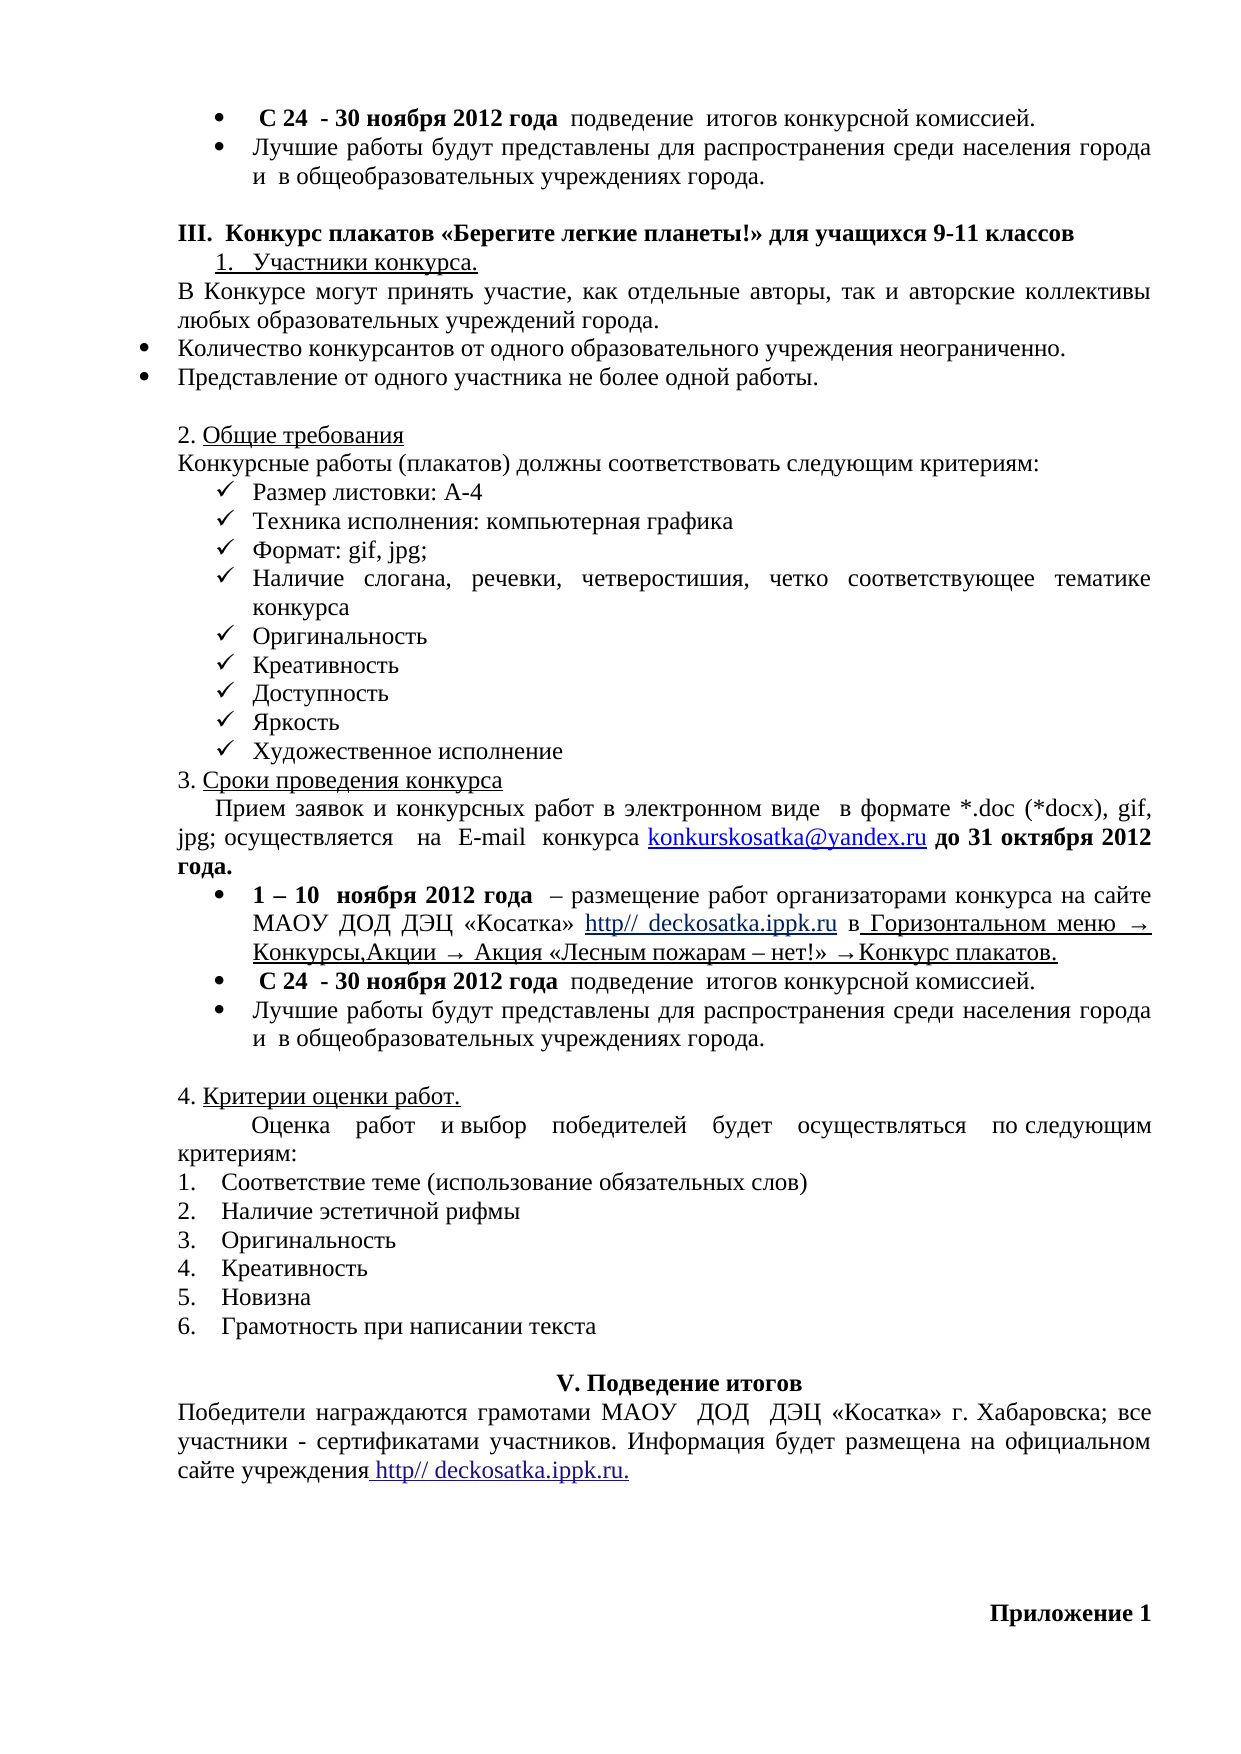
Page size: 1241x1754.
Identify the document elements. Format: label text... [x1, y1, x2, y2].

list Яркость [215, 707, 1152, 736]
list Количество конкурсантов от одного образовательного учреждения неограниченно. [140, 333, 1152, 362]
text Конкурсные работы (плакатов) должны соответствовать следующим критериям: [177, 448, 1152, 477]
list Наличие слогана, речевки, четверостишия, четко соответствующее тематике конкурса [215, 563, 1152, 621]
text Оценка работ и выбор победителей будет осуществляться по следующим критериям: [177, 1110, 1152, 1167]
list Формат: gif, jpg; [215, 535, 1152, 563]
list С 24 - 30 ноября 2012 года подведение итогов конкурсной комиссией. [215, 103, 1152, 132]
text 3. Оригинальность [177, 1225, 1152, 1253]
list Лучшие работы будут представлены для распространения среди населения города и в общеобразовательных учреждениях города. [215, 132, 1152, 190]
list Художественное исполнение [215, 736, 1152, 765]
list Техника исполнения: компьютерная графика [215, 506, 1152, 535]
text Прием заявок и конкурсных работ в электронном виде в формате *.doc (*docx), gif, jpg; осуществляется на E-mail конкурса konkurskosatka@yandex.ru до 31 октября 2012 года. [177, 793, 1152, 880]
text 4. Критерии оценки работ. [177, 1081, 1152, 1110]
text 1. Соответствие теме (использование обязательных слов) [177, 1167, 1152, 1196]
list Доступность [215, 678, 1152, 707]
text Победители награждаются грамотами МАОУ ДОД ДЭЦ «Косатка» г. Хабаровска; все участники - сертификатами участников. Информация будет размещена на официальном сайте учреждения http// deckosatka.ippk.ru. [177, 1397, 1152, 1483]
text III. Конкурс плакатов «Берегите легкие планеты!» для учащихся 9-11 классов [177, 218, 1152, 247]
list 1 – 10 ноября 2012 года – размещение работ организаторами конкурса на сайте МАОУ ДОД ДЭЦ «Косатка» http// deckosatka.ippk.ru в Горизонтальном меню → Конкурсы,Акции → Акция «Лесным пожарам – нет!» →Конкурс плакатов. [215, 880, 1152, 966]
list Размер листовки: А-4 [215, 477, 1152, 506]
list Оригинальность [215, 621, 1152, 650]
text 2. Общие требования [177, 420, 1152, 448]
text V. Подведение итогов [177, 1368, 1152, 1397]
text 2. Наличие эстетичной рифмы [177, 1196, 1152, 1225]
text 3. Сроки проведения конкурса [177, 765, 1152, 793]
list Креативность [215, 650, 1152, 678]
text В Конкурсе могут принять участие, как отдельные авторы, так и авторские коллективы любых образовательных учреждений города. [177, 276, 1152, 333]
text 4. Креативность [177, 1253, 1152, 1282]
text Приложение 1 [177, 1598, 1152, 1627]
list Представление от одного участника не более одной работы. [140, 362, 1152, 391]
text 5. Новизна [177, 1282, 1152, 1311]
text 6. Грамотность при написании текста [177, 1311, 1152, 1340]
list Участники конкурса. [215, 247, 1152, 276]
list Лучшие работы будут представлены для распространения среди населения города и в общеобразовательных учреждениях города. [215, 995, 1152, 1052]
list С 24 - 30 ноября 2012 года подведение итогов конкурсной комиссией. [215, 966, 1152, 995]
